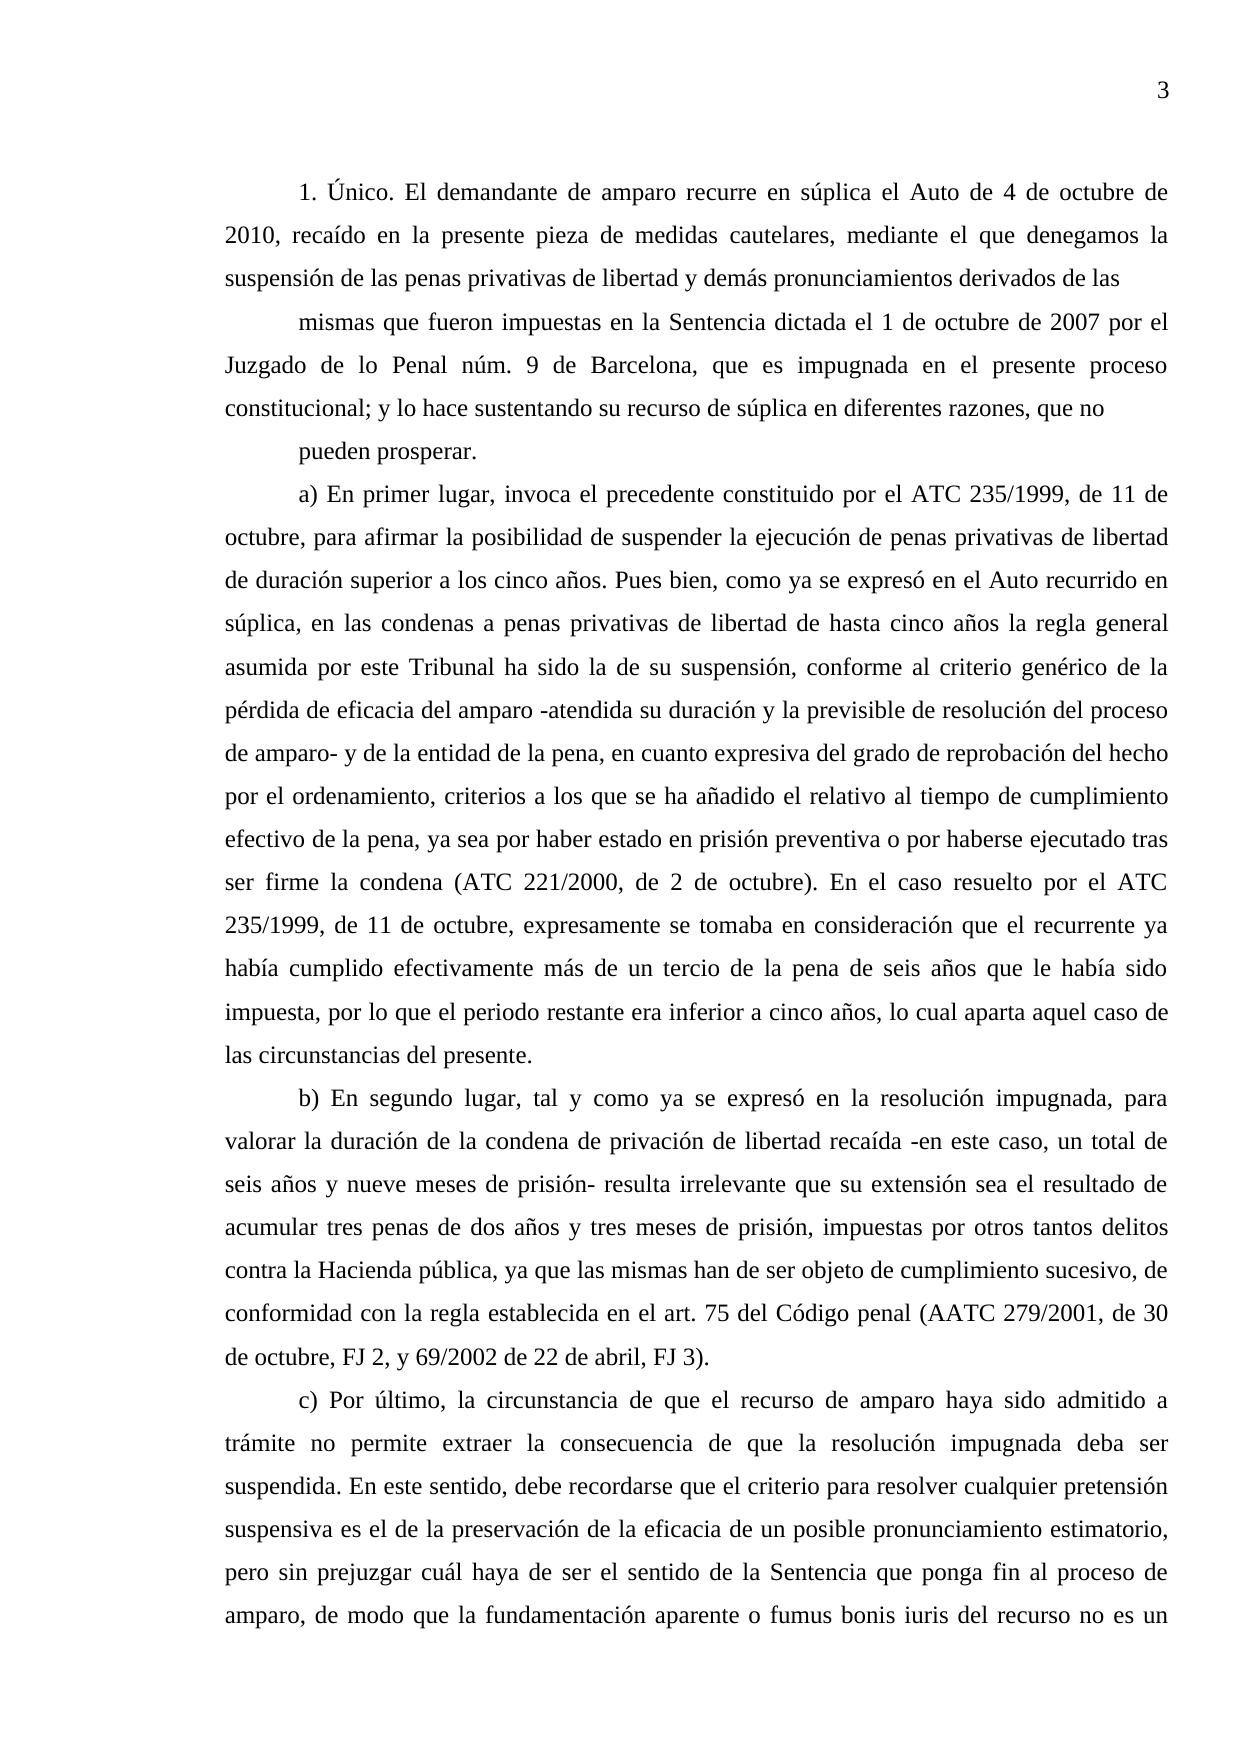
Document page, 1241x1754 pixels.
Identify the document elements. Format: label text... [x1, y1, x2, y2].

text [224, 1385, 1169, 1629]
text 1. Único. El demandante de amparo recurre en súplica el Auto de 4 de octubre de 2010, recaído en la presente pieza de medidas cautelares, mediante el que denegamos la suspensión de las penas privativas de libertad y demás pronunciamientos derivados de las [224, 177, 1169, 292]
text b) En segundo lugar, tal y como ya se expresó en la resolución impugnada, para valorar la duración de la condena de privación de libertad recaída -en este caso, un total de seis años y nueve meses de prisión- resulta irrelevante que su extensión sea el resultado de acumular tres penas de dos años y tres meses de prisión, impuestas por otros tantos delitos contra la Hacienda pública, ya que las mismas han de ser objeto de cumplimiento sucesivo, de conformidad con la regla establecida en el art. 75 del Código penal (AATC 279/2001, de 30 de octubre, FJ 2, y 69/2002 de 22 de abril, FJ 3). [224, 1083, 1169, 1370]
text a) En primer lugar, invoca el precedente constituido por el ATC 235/1999, de 11 de octubre, para afirmar la posibilidad de suspender la ejecución de penas privativas de libertad de duración superior a los cinco años. Pues bien, como ya se expresó en el Auto recurrido en súplica, en las condenas a penas privativas de libertad de hasta cinco años la regla general asumida por este Tribunal ha sido la de su suspensión, conforme al criterio genérico de la pérdida de eficacia del amparo -atendida su duración y la previsible de resolución del proceso de amparo- y de la entidad de la pena, en cuanto expresiva del grado de reprobación del hecho por el ordenamiento, criterios a los que se ha añadido el relativo al tiempo de cumplimiento efectivo de la pena, ya sea por haber estado en prisión preventiva o por haberse ejecutado tras ser firme la condena (ATC 221/2000, de 2 de octubre). En el caso resuelto por el ATC 235/1999, de 11 de octubre, expresamente se tomaba en consideración que el recurrente ya había cumplido efectivamente más de un tercio de la pena de seis años que le había sido impuesta, por lo que el periodo restante era inferior a cinco años, lo cual aparta aquel caso de las circunstancias del presente. [224, 479, 1169, 1068]
text mismas que fueron impuestas en la Sentencia dictada el 1 de octubre de 2007 por el Juzgado de lo Penal núm. 9 de Barcelona, que es impugnada en el presente proceso constitucional; y lo hace sustentando su recurso de súplica en diferentes razones, que no [224, 307, 1169, 422]
text pueden prosperar. [224, 436, 1169, 465]
